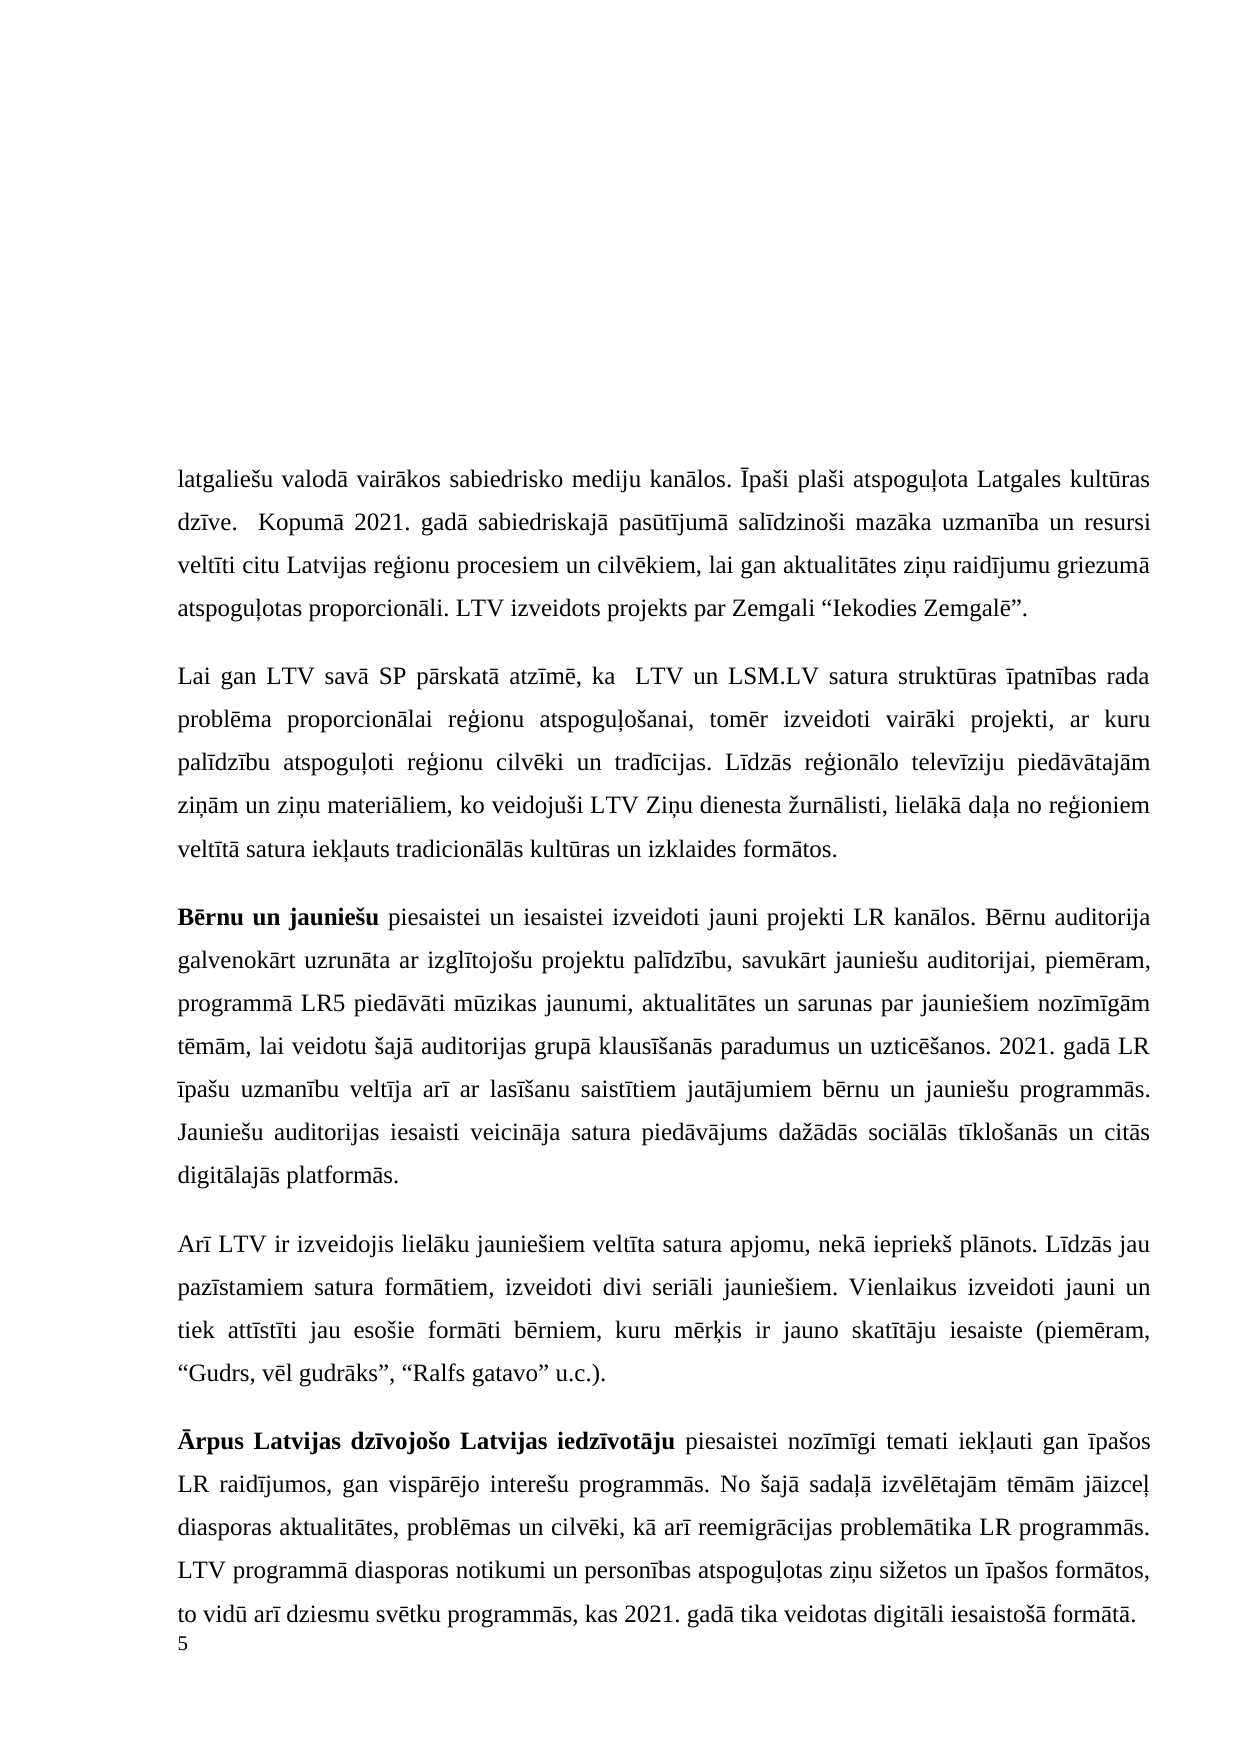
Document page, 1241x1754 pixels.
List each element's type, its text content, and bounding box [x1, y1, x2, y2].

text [177, 464, 1152, 622]
text Lai gan LTV savā SP pārskatā atzīmē, ka LTV un LSM.LV satura struktūras īpatnības rada problēma proporcionālai reģionu atspoguļošanai, tomēr izveidoti vairāki projekti, ar kuru palīdzību atspoguļoti reģionu cilvēki un tradīcijas. Līdzās reģionālo televīziju piedāvātajām ziņām un ziņu materiāliem, ko veidojuši LTV Ziņu dienesta žurnālisti, lielākā daļa no reģioniem veltītā satura iekļauts tradicionālās kultūras un izklaides formātos. [177, 661, 1152, 862]
text Arī LTV ir izveidojis lielāku jauniešiem veltīta satura apjomu, nekā iepriekš plānots. Līdzās jau pazīstamiem satura formātiem, izveidoti divi seriāli jauniešiem. Vienlaikus izveidoti jauni un tiek attīstīti jau esošie formāti bērniem, kuru mērķis ir jauno skatītāju iesaiste (piemēram, “Gudrs, vēl gudrāks”, “Ralfs gatavo” u.c.). [177, 1229, 1152, 1387]
text Ārpus Latvijas dzīvojošo Latvijas iedzīvotāju piesaistei nozīmīgi temati iekļauti gan īpašos LR raidījumos, gan vispārējo interešu programmās. No šajā sadaļā izvēlētajām tēmām jāizceļ diasporas aktualitātes, problēmas un cilvēki, kā arī reemigrācijas problemātika LR programmās. LTV programmā diasporas notikumi un personības atspoguļotas ziņu sižetos un īpašos formātos, to vidū arī dziesmu svētku programmās, kas 2021. gadā tika veidotas digitāli iesaistošā formātā. [177, 1426, 1152, 1627]
text Bērnu un jauniešu piesaistei un iesaistei izveidoti jauni projekti LR kanālos. Bērnu auditorija galvenokārt uzrunāta ar izglītojošu projektu palīdzību, savukārt jauniešu auditorijai, piemēram, programmā LR5 piedāvāti mūzikas jaunumi, aktualitātes un sarunas par jauniešiem nozīmīgām tēmām, lai veidotu šajā auditorijas grupā klausīšanās paradumus un uzticēšanos. 2021. gadā LR īpašu uzmanību veltīja arī ar lasīšanu saistītiem jautājumiem bērnu un jauniešu programmās. Jauniešu auditorijas iesaisti veicināja satura piedāvājums dažādās sociālās tīklošanās un citās digitālajās platformās. [177, 902, 1152, 1189]
